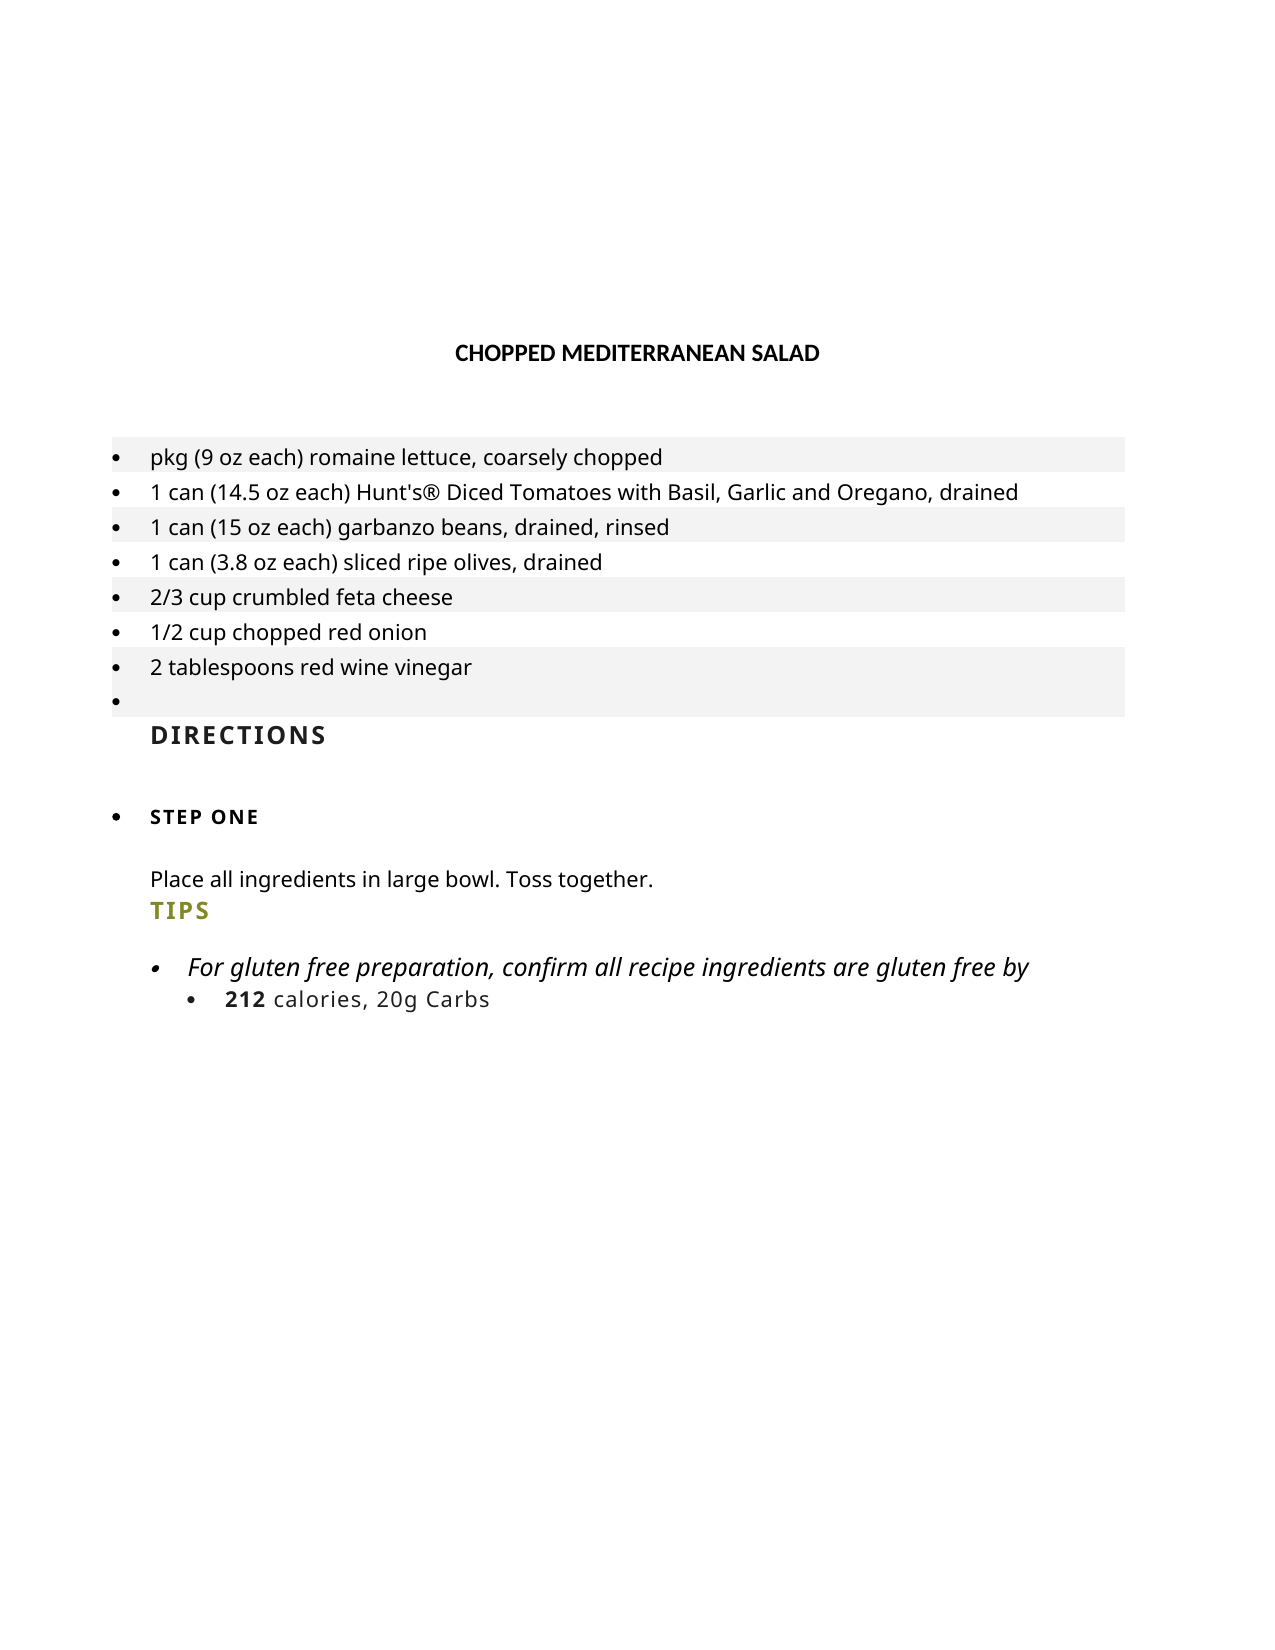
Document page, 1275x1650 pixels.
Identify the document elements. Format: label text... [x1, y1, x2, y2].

text Place all ingredients in large bowl. Toss together. [150, 854, 1125, 894]
text Directions [150, 717, 1125, 752]
text Tips [150, 894, 1125, 926]
list 1 can (14.5 oz each) Hunt's® Diced Tomatoes with Basil, Garlic and Oregano, drained [112, 472, 1125, 507]
list pkg (9 oz each) romaine lettuce, coarsely chopped [112, 437, 1125, 472]
list 1/2 cup chopped red onion [112, 612, 1125, 647]
text CHOPPED MEDITERRANEAN SALAD [150, 337, 1125, 368]
list For gluten free preparation, confirm all recipe ingredients are gluten free by [150, 938, 1125, 983]
list 212 calories, 20g Carbs [187, 983, 1125, 1014]
list Step one [112, 802, 1125, 830]
list 1 can (15 oz each) garbanzo beans, drained, rinsed [112, 507, 1125, 542]
list 2 tablespoons red wine vinegar [112, 647, 1125, 682]
list 1 can (3.8 oz each) sliced ripe olives, drained [112, 542, 1125, 577]
list 2/3 cup crumbled feta cheese [112, 577, 1125, 612]
